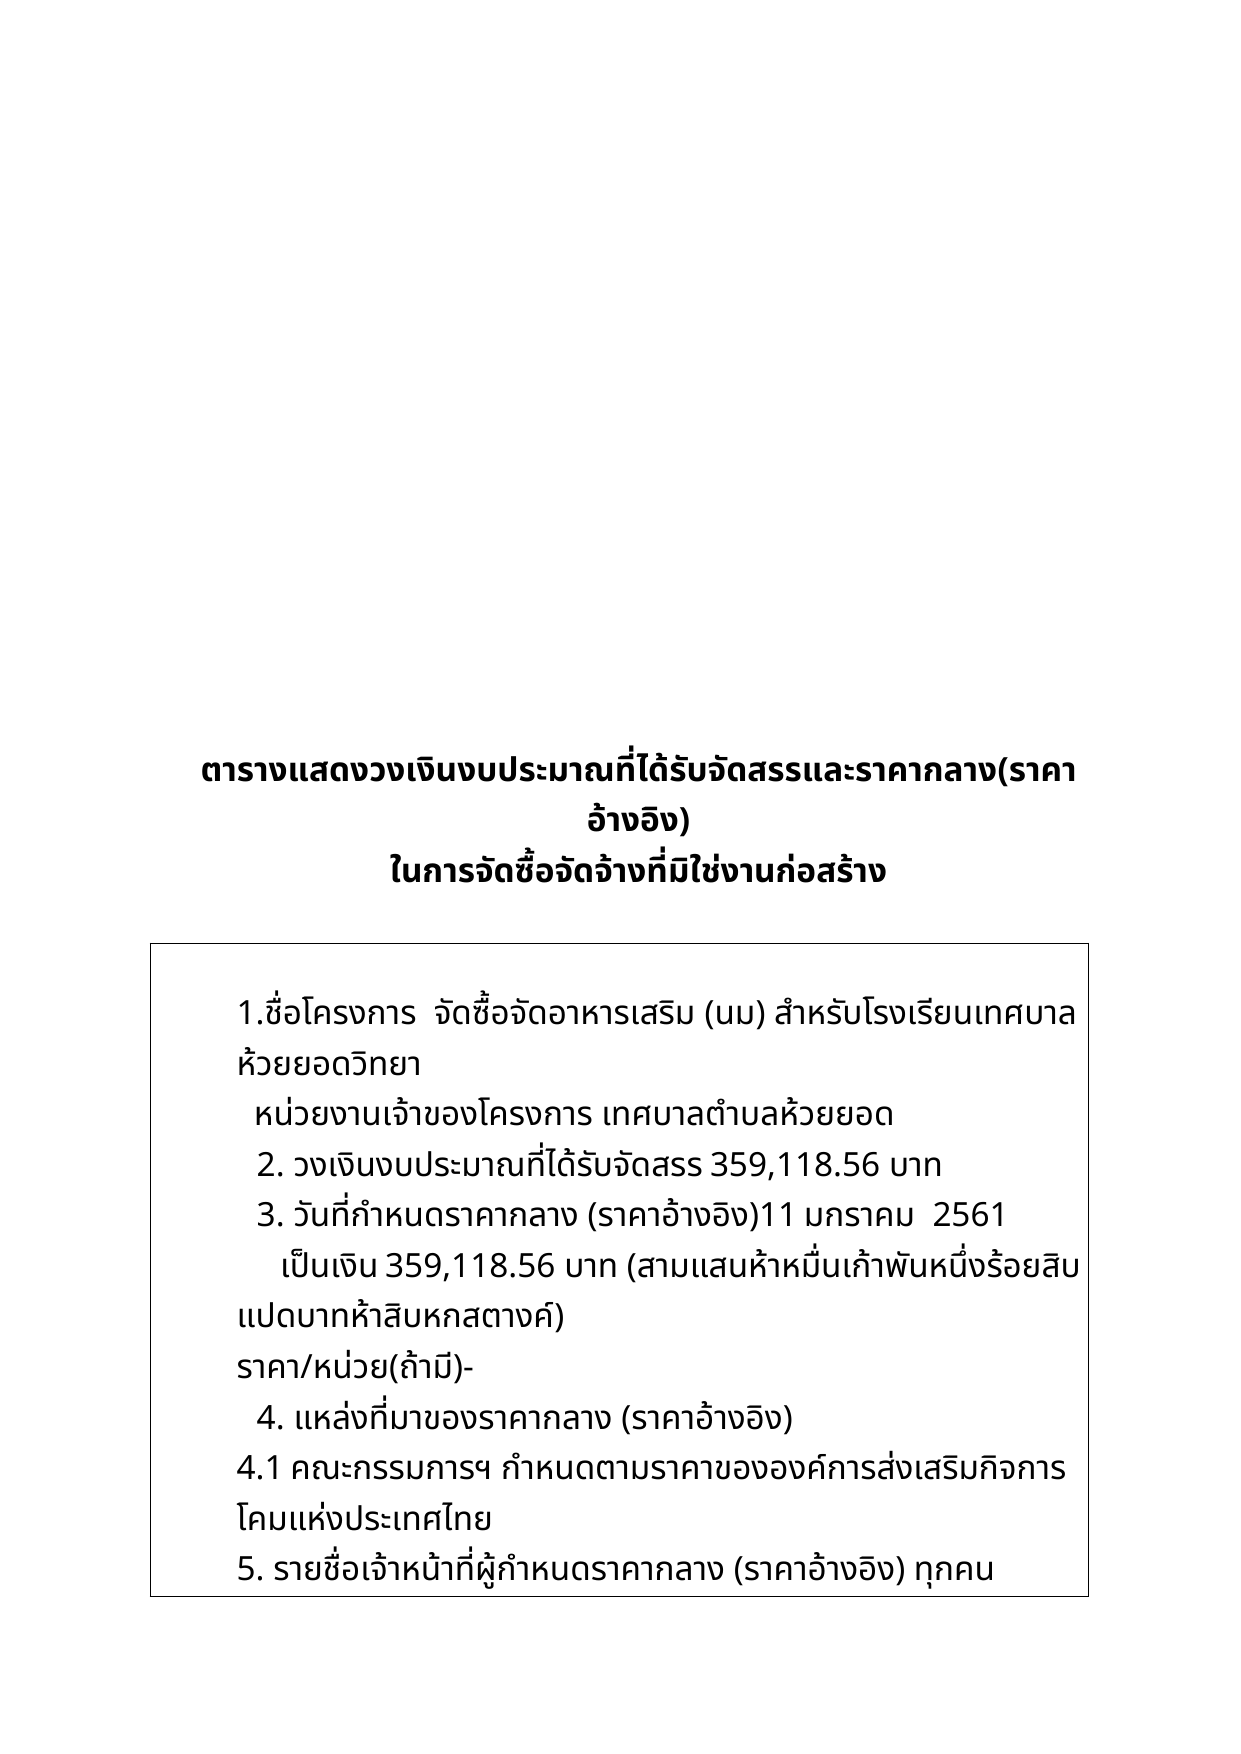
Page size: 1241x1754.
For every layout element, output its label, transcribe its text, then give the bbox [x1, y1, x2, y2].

text ตารางแสดงวงเงินงบประมาณที่ได้รับจัดสรรและราคากลาง(ราคาอ้างอิง) [150, 745, 1127, 847]
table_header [151, 944, 1088, 1596]
text ในการจัดซื้อจัดจ้างที่มิใช่งานก่อสร้าง [150, 847, 1127, 897]
